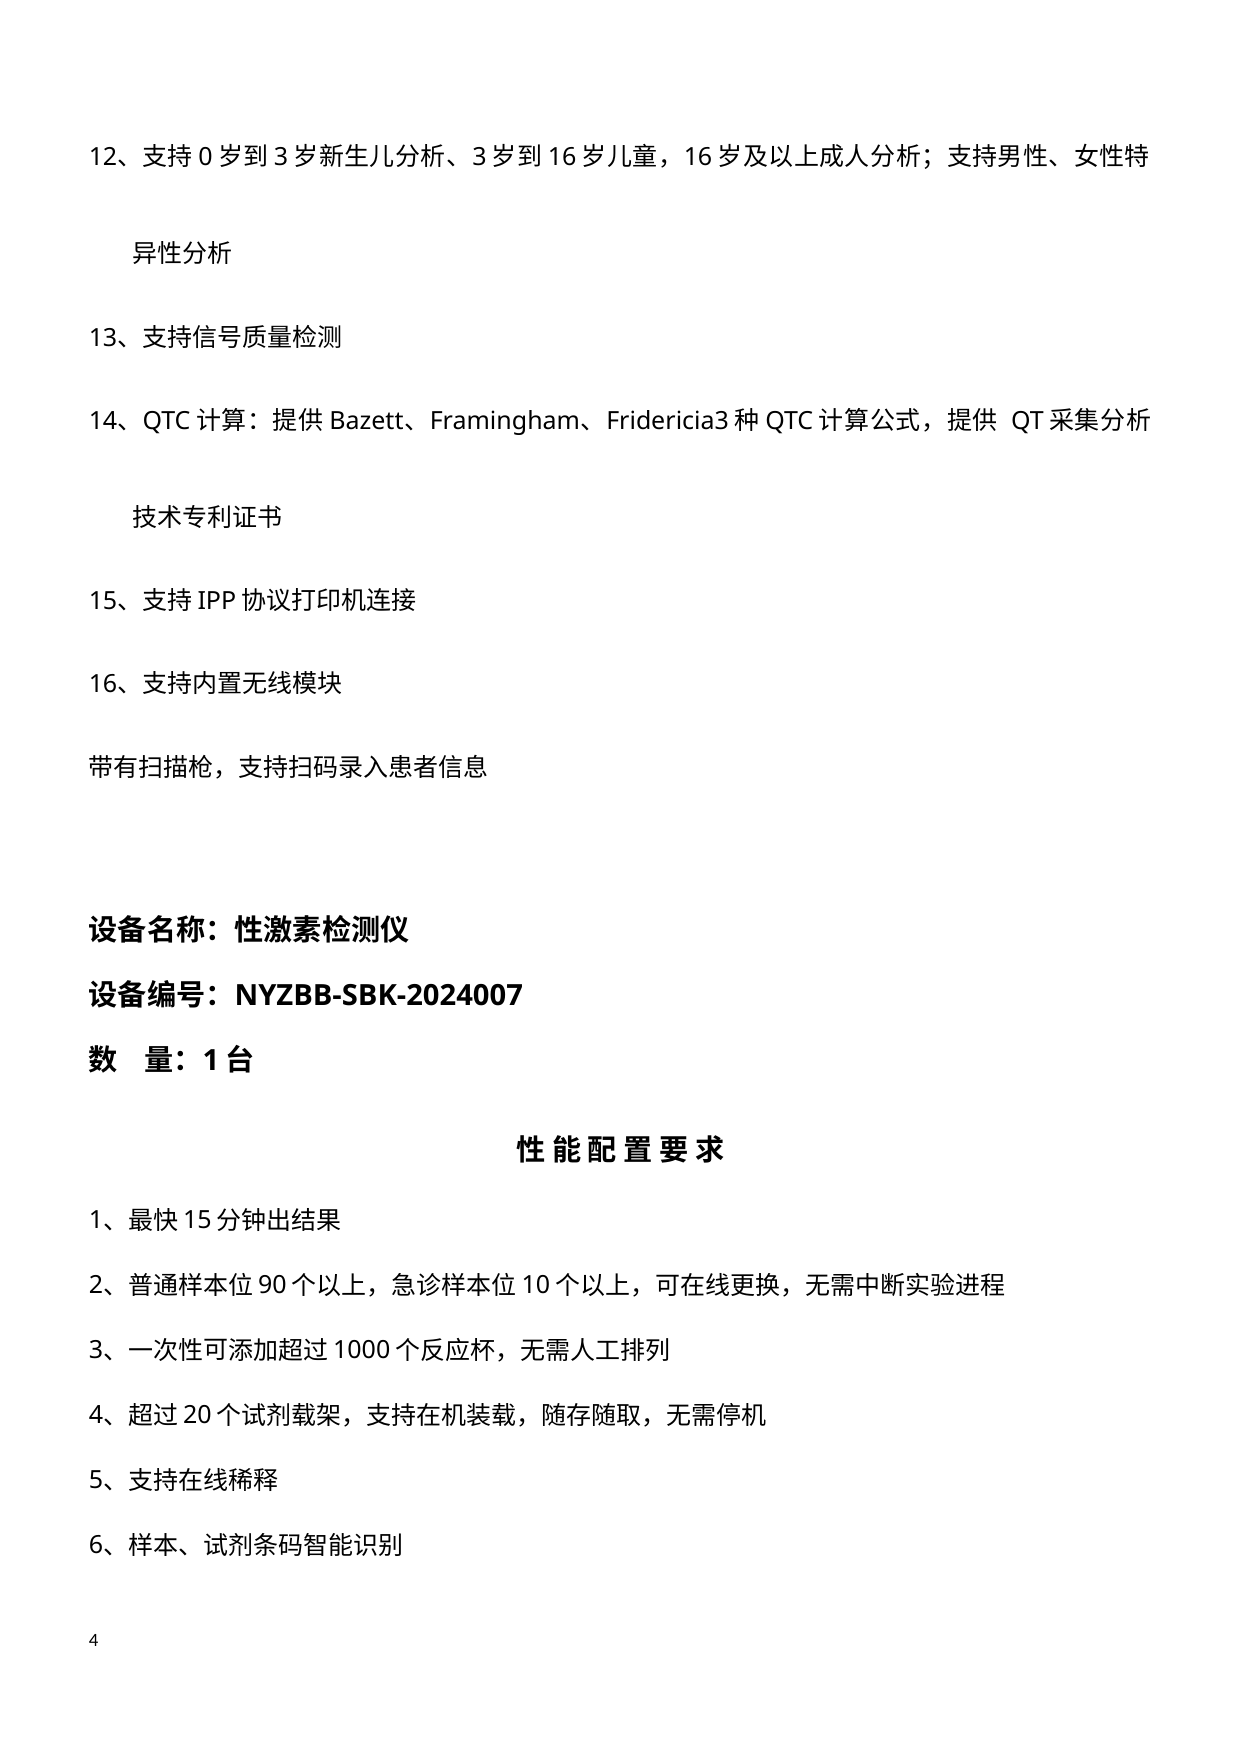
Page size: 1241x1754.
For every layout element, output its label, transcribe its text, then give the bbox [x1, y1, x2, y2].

list 支持IPP协议打印机连接 [88, 566, 1152, 631]
list 支持内置无线模块 [88, 649, 1152, 714]
text 带有扫描枪，支持扫码录入患者信息 [88, 733, 1152, 798]
list 样本、试剂条码智能识别 [88, 1511, 1152, 1576]
list 支持在线稀释 [88, 1446, 1152, 1511]
title 性 能 配 置 要 求 [88, 1115, 1152, 1180]
list 超过20个试剂载架，支持在机装载，随存随取，无需停机 [88, 1381, 1152, 1446]
text 数 量：1台 [88, 1025, 1152, 1090]
text 设备名称：性激素检测仪 [88, 895, 1152, 960]
list QTC计算：提供Bazett、Framingham、Fridericia3种QTC计算公式，提供 QT采集分析技术专利证书 [88, 386, 1152, 548]
list 一次性可添加超过1000个反应杯，无需人工排列 [88, 1316, 1152, 1381]
list 支持信号质量检测 [88, 303, 1152, 368]
list 最快15分钟出结果 [88, 1186, 1152, 1251]
text 设备编号：NYZBB-SBK-2024007 [88, 960, 1152, 1025]
list 普通样本位90个以上，急诊样本位10个以上，可在线更换，无需中断实验进程 [88, 1251, 1152, 1316]
list 支持0岁到3岁新生儿分析、3岁到16岁儿童，16岁及以上成人分析；支持男性、女性特异性分析 [88, 122, 1152, 284]
